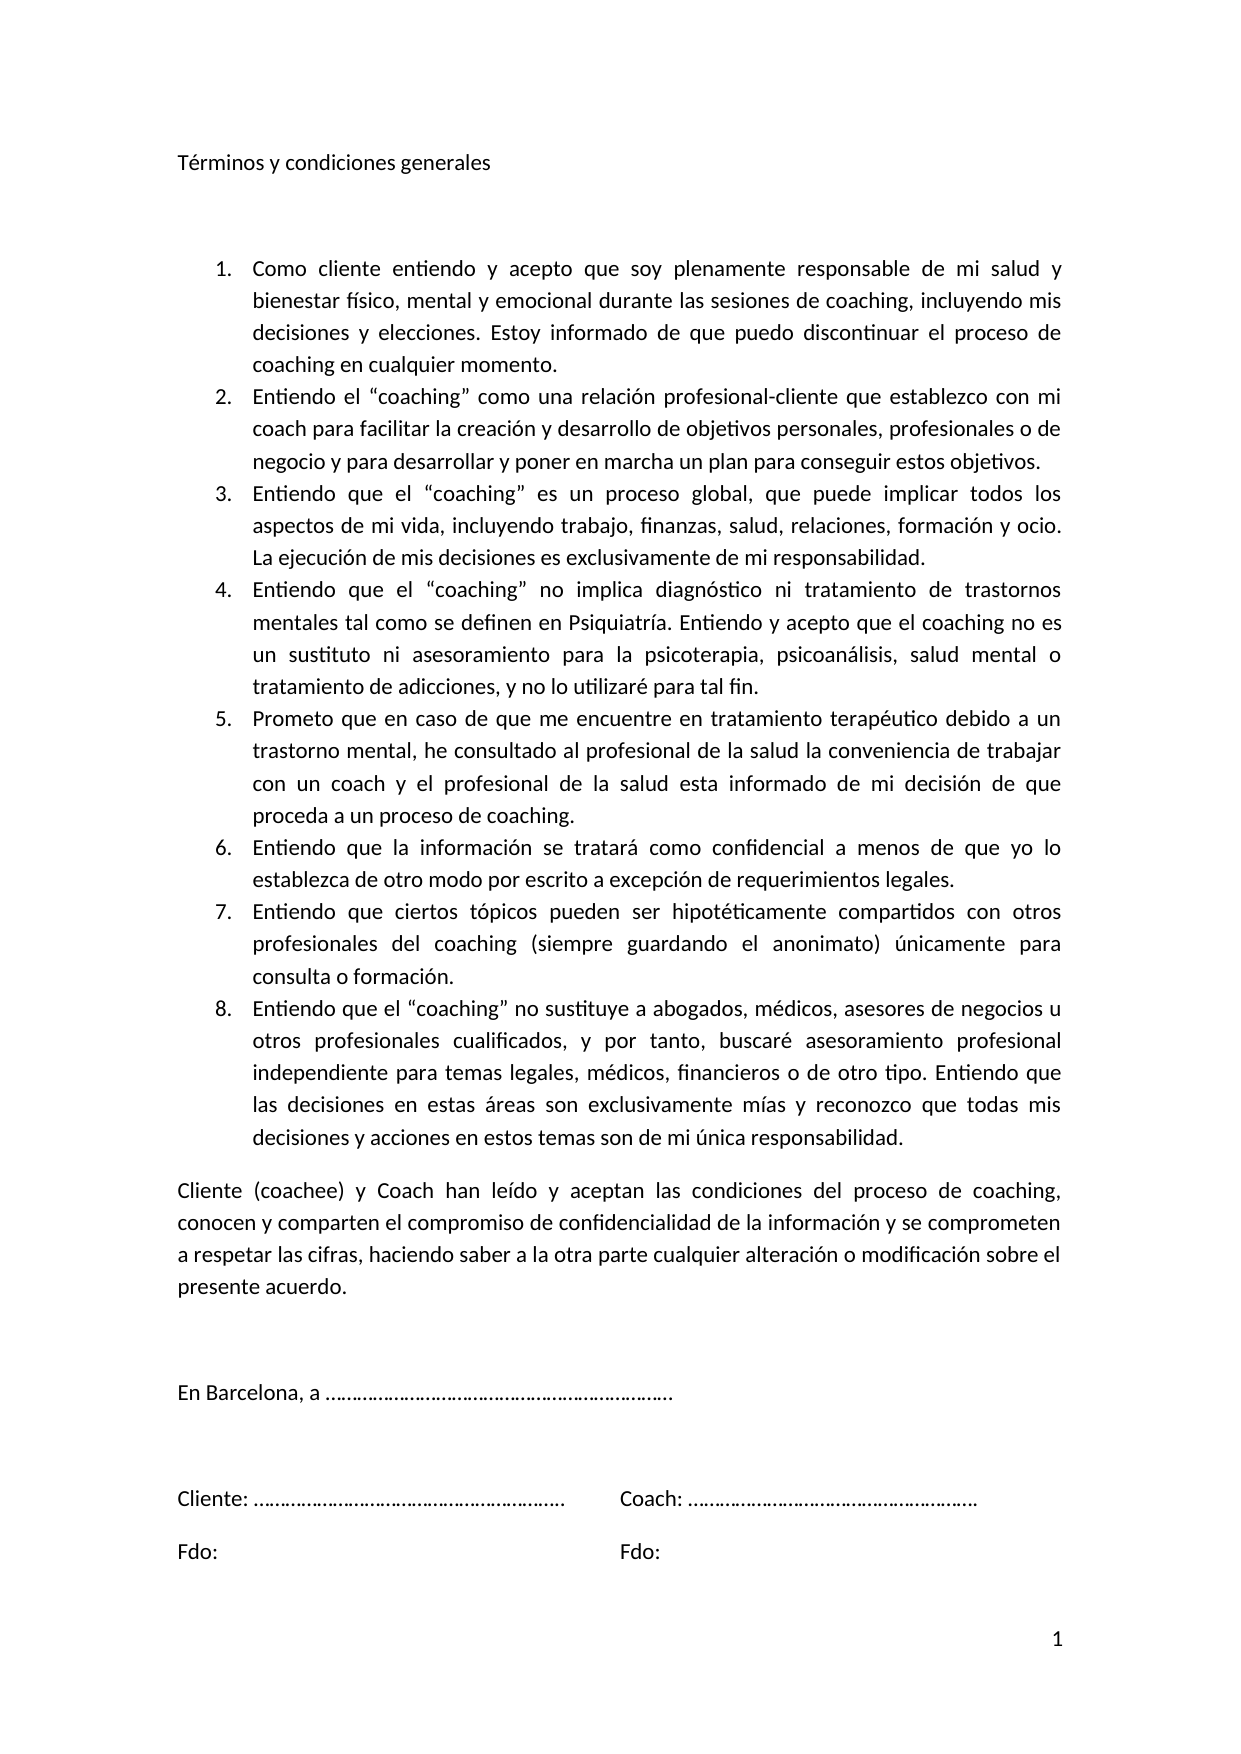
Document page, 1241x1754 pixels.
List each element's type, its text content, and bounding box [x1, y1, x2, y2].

list Entiendo que el “coaching” no sustituye a abogados, médicos, asesores de negocios u otros profesionales cualificados, y por tanto, buscaré asesoramiento profesional independiente para temas legales, médicos, financieros o de otro tipo. Entiendo que las decisiones en estas áreas son exclusivamente mías y reconozco que todas mis decisiones y acciones en estos temas son de mi única responsabilidad. [215, 994, 1063, 1151]
list Entiendo el “coaching” como una relación profesional-cliente que establezco con mi coach para facilitar la creación y desarrollo de objetivos personales, profesionales o de negocio y para desarrollar y poner en marcha un plan para conseguir estos objetivos. [215, 382, 1063, 475]
list Entiendo que la información se tratará como confidencial a menos de que yo lo establezca de otro modo por escrito a excepción de requerimientos legales. [215, 833, 1063, 893]
text Términos y condiciones generales [177, 148, 1063, 176]
text Fdo: Fdo: [177, 1537, 1063, 1565]
text Cliente: ………………………………………………….. Coach: ………………………………………………. [177, 1484, 1063, 1512]
list Entiendo que ciertos tópicos pueden ser hipotéticamente compartidos con otros profesionales del coaching (siempre guardando el anonimato) únicamente para consulta o formación. [215, 897, 1063, 990]
list Entiendo que el “coaching” es un proceso global, que puede implicar todos los aspectos de mi vida, incluyendo trabajo, finanzas, salud, relaciones, formación y ocio. La ejecución de mis decisiones es exclusivamente de mi responsabilidad. [215, 479, 1063, 571]
text En Barcelona, a ………………………………………………………… [177, 1378, 1063, 1406]
text Cliente (coachee) y Coach han leído y aceptan las condiciones del proceso de coaching, conocen y comparten el compromiso de confidencialidad de la información y se comprometen a respetar las cifras, haciendo saber a la otra parte cualquier alteración o modificación sobre el presente acuerdo. [177, 1176, 1063, 1300]
list Como cliente entiendo y acepto que soy plenamente responsable de mi salud y bienestar físico, mental y emocional durante las sesiones de coaching, incluyendo mis decisiones y elecciones. Estoy informado de que puedo discontinuar el proceso de coaching en cualquier momento. [215, 254, 1063, 378]
list Entiendo que el “coaching” no implica diagnóstico ni tratamiento de trastornos mentales tal como se definen en Psiquiatría. Entiendo y acepto que el coaching no es un sustituto ni asesoramiento para la psicoterapia, psicoanálisis, salud mental o tratamiento de adicciones, y no lo utilizaré para tal fin. [215, 576, 1063, 700]
list Prometo que en caso de que me encuentre en tratamiento terapéutico debido a un trastorno mental, he consultado al profesional de la salud la conveniencia de trabajar con un coach y el profesional de la salud esta informado de mi decisión de que proceda a un proceso de coaching. [215, 704, 1063, 829]
